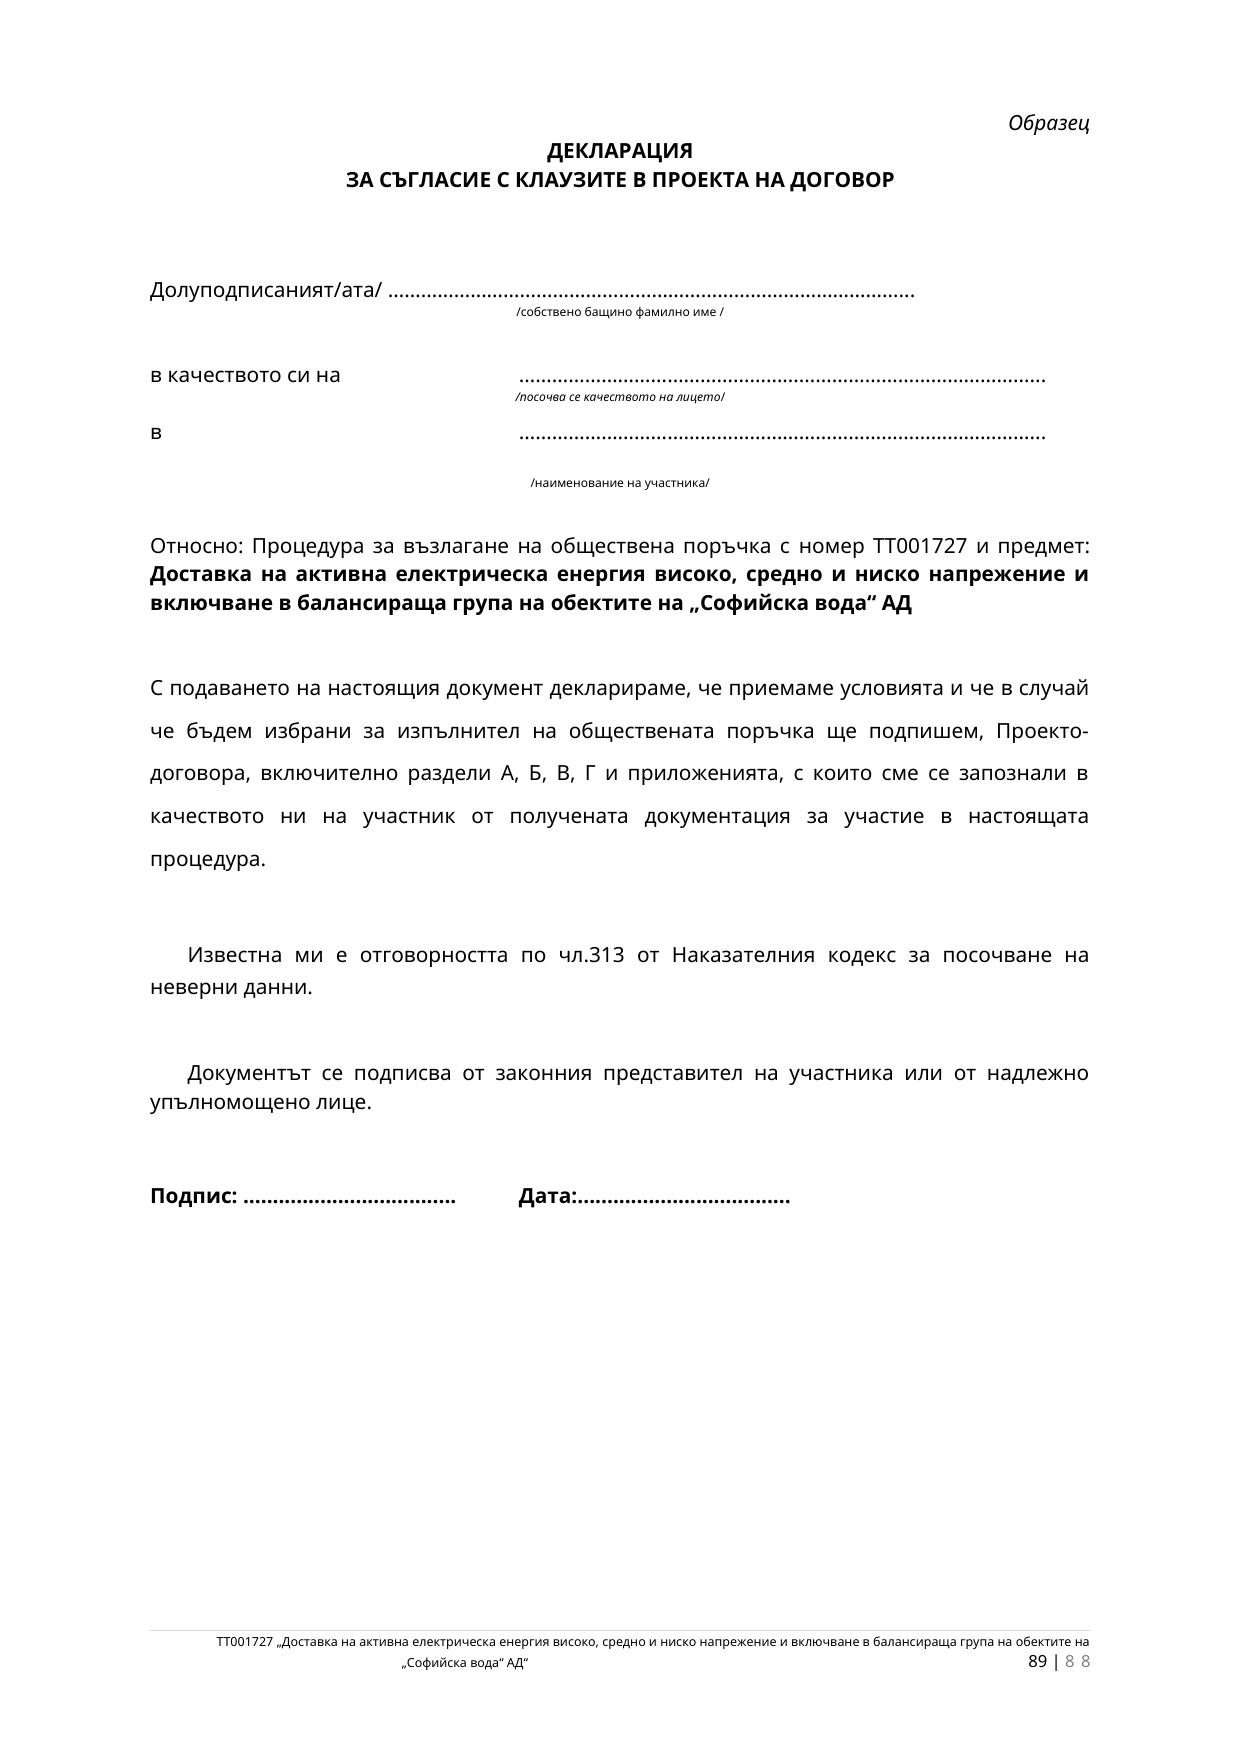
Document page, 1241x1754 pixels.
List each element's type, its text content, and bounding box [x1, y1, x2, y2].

text С подаването на настоящия документ декларираме, че приемаме условията и че в случай че бъдем избрани за изпълнител на обществената поръчка ще подпишем, Проекто-договора, включително раздели А, Б, В, Г и приложенията, с които сме се запознали в качеството ни на участник от получената документация за участие в настоящата процедура. [150, 673, 1090, 872]
text ДЕКЛАРАЦИЯ [150, 136, 1090, 165]
text Подпис: .................................... Дата:.................................... [150, 1181, 1090, 1209]
text в …………………………………………………………………………………... [150, 417, 1090, 474]
text Относно: Процедура за възлагане на обществена поръчка с номер ТТ001727 и предмет: Доставка на активна електрическа енергия високо, средно и ниско напрежение и включване в балансираща група на обектите на „Софийска вода“ АД [150, 531, 1090, 616]
text /наименование на участника/ [150, 474, 1090, 503]
text ЗА СЪГЛАСИЕ С КЛАУЗИТЕ В ПРОЕКТА НА ДОГОВОР [150, 165, 1090, 193]
text /собствено бащино фамилно име / [150, 303, 1090, 332]
text в качеството си на …………………………………………………………………………………... [150, 360, 1090, 389]
text Известна ми е отговорността по чл.313 от Наказателния кодекс за посочване на неверни данни. [150, 940, 1090, 1001]
text Долуподписаният/ата/ …………………………………………………………………………………... [150, 275, 1090, 303]
text /посочва се качеството на лицето/ [150, 389, 1090, 417]
text Образец [215, 108, 1090, 136]
text Документът се подписва от законния представител на участника или от надлежно упълномощено лице. [150, 1058, 1090, 1115]
